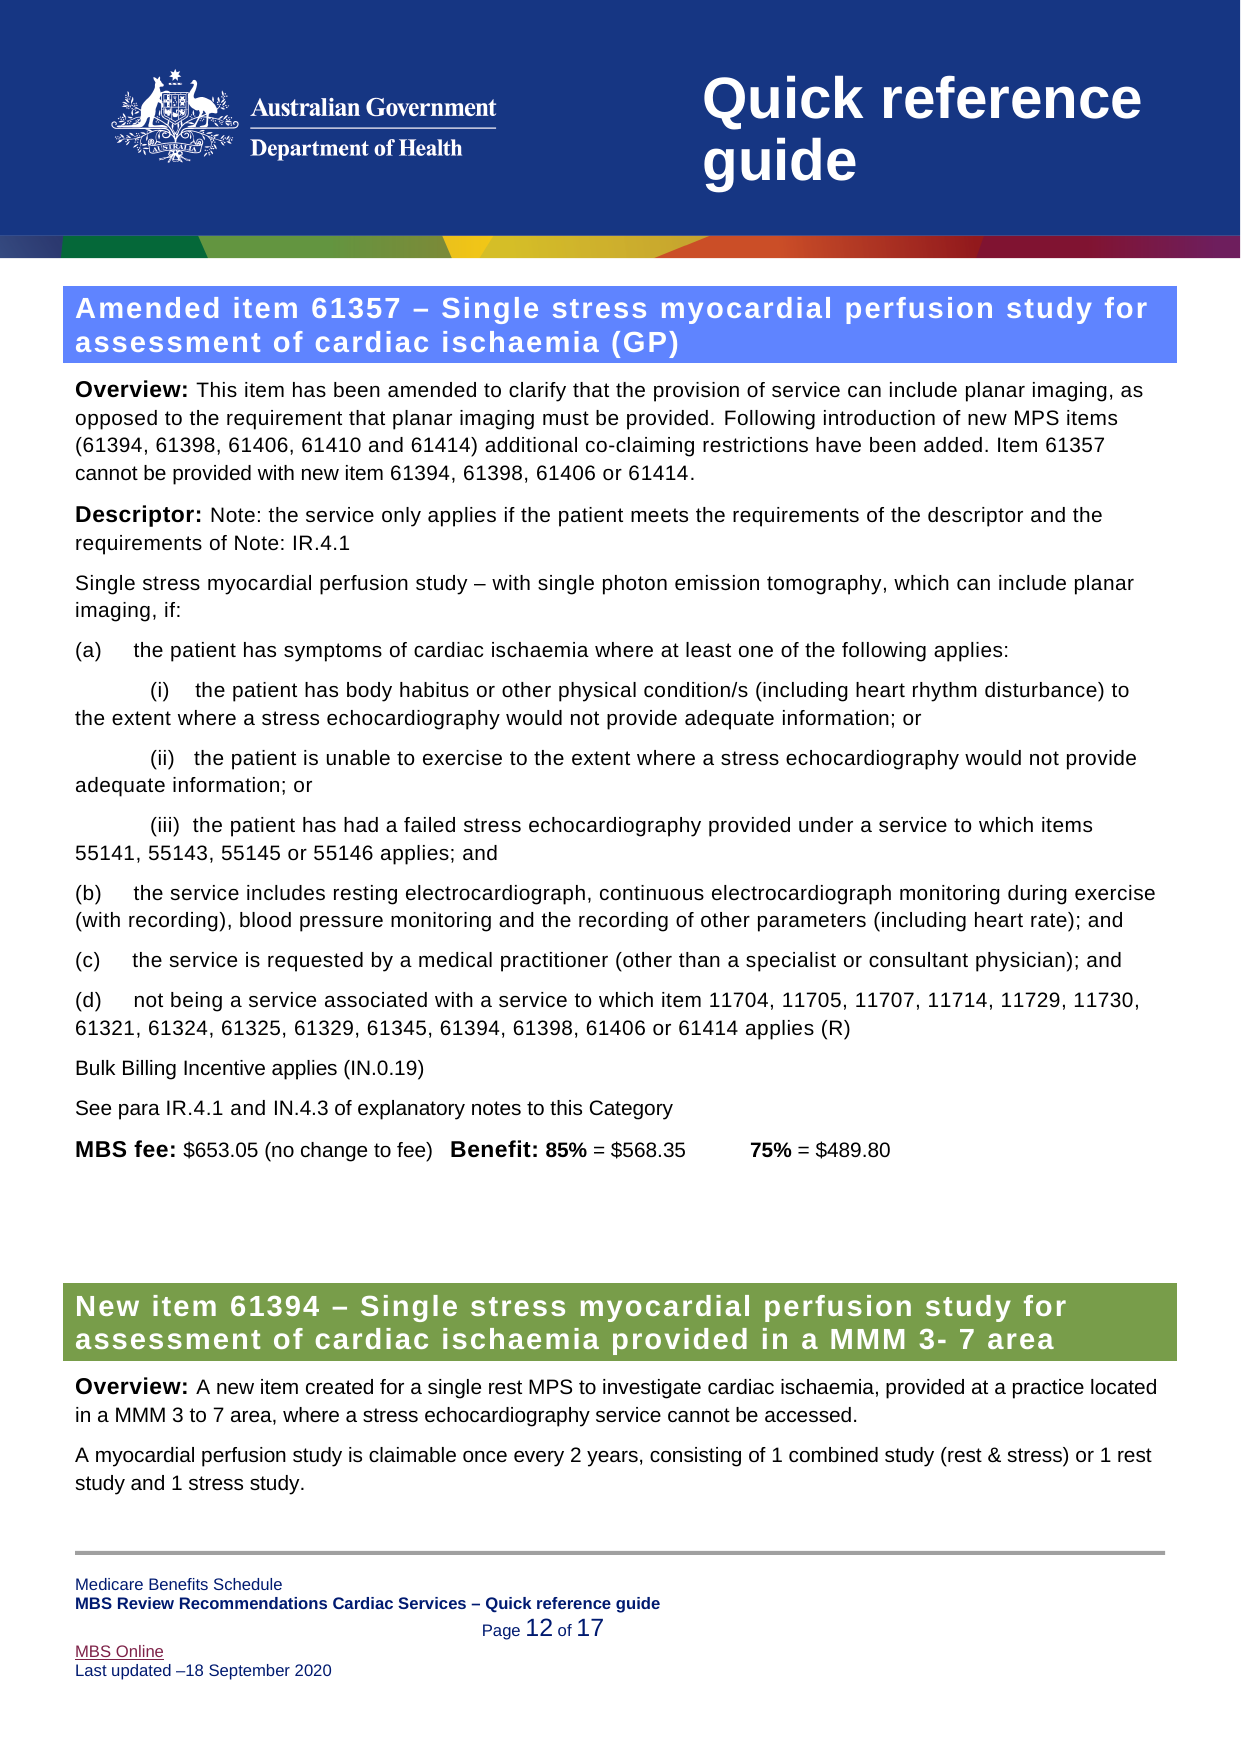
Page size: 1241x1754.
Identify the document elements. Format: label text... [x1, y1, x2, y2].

text Single stress myocardial perfusion study – with single photon emission tomography, which can include planar imaging, if: [75, 571, 1165, 622]
text Overview: This item has been amended to clarify that the provision of service can include planar imaging, as opposed to the requirement that planar imaging must be provided. Following introduction of new MPS items (61394, 61398, 61406, 61410 and 61414) additional co-claiming restrictions have been added. Item 61357 cannot be provided with new item 61394, 61398, 61406 or 61414. [75, 376, 1165, 485]
text See para IR.4.1 and IN.4.3 of explanatory notes to this Category [75, 1096, 1165, 1119]
text Bulk Billing Incentive applies (IN.0.19) [75, 1056, 1165, 1079]
text MBS fee: $653.05 (no change to fee) Benefit: 85% = $568.35 75% = $489.80 [75, 1136, 1165, 1162]
text Overview: A new item created for a single rest MPS to investigate cardiac ischaemia, provided at a practice located in a MMM 3 to 7 area, where a stress echocardiography service cannot be accessed. [75, 1373, 1165, 1427]
text New item 61394 – Single stress myocardial perfusion study for assessment of cardiac ischaemia provided in a MMM 3- 7 area [67, 1286, 1173, 1358]
text (i) the patient has body habitus or other physical condition/s (including heart rhythm disturbance) to the extent where a stress echocardiography would not provide adequate information; or [75, 678, 1165, 729]
text Amended item 61357 – Single stress myocardial perfusion study for assessment of cardiac ischaemia (GP) [67, 289, 1173, 360]
text A myocardial perfusion study is claimable once every 2 years, consisting of 1 combined study (rest & stress) or 1 rest study and 1 stress study. [75, 1443, 1165, 1495]
text (c) the service is requested by a medical practitioner (other than a specialist or consultant physician); and [75, 948, 1165, 972]
text (d) not being a service associated with a service to which item 11704, 11705, 11707, 11714, 11729, 11730, 61321, 61324, 61325, 61329, 61345, 61394, 61398, 61406 or 61414 applies (R) [75, 988, 1165, 1039]
text (ii) the patient is unable to exercise to the extent where a stress echocardiography would not provide adequate information; or [75, 746, 1165, 797]
picture [0, 0, 1241, 259]
text (iii) the patient has had a failed stress echocardiography provided under a service to which items 55141, 55143, 55145 or 55146 applies; and [75, 813, 1165, 864]
text (a) the patient has symptoms of cardiac ischaemia where at least one of the following applies: [75, 638, 1165, 662]
text Descriptor: Note: the service only applies if the patient meets the requirements of the descriptor and the requirements of Note: IR.4.1 [75, 501, 1165, 554]
text (b) the service includes resting electrocardiograph, continuous electrocardiograph monitoring during exercise (with recording), blood pressure monitoring and the recording of other parameters (including heart rate); and [75, 881, 1165, 932]
